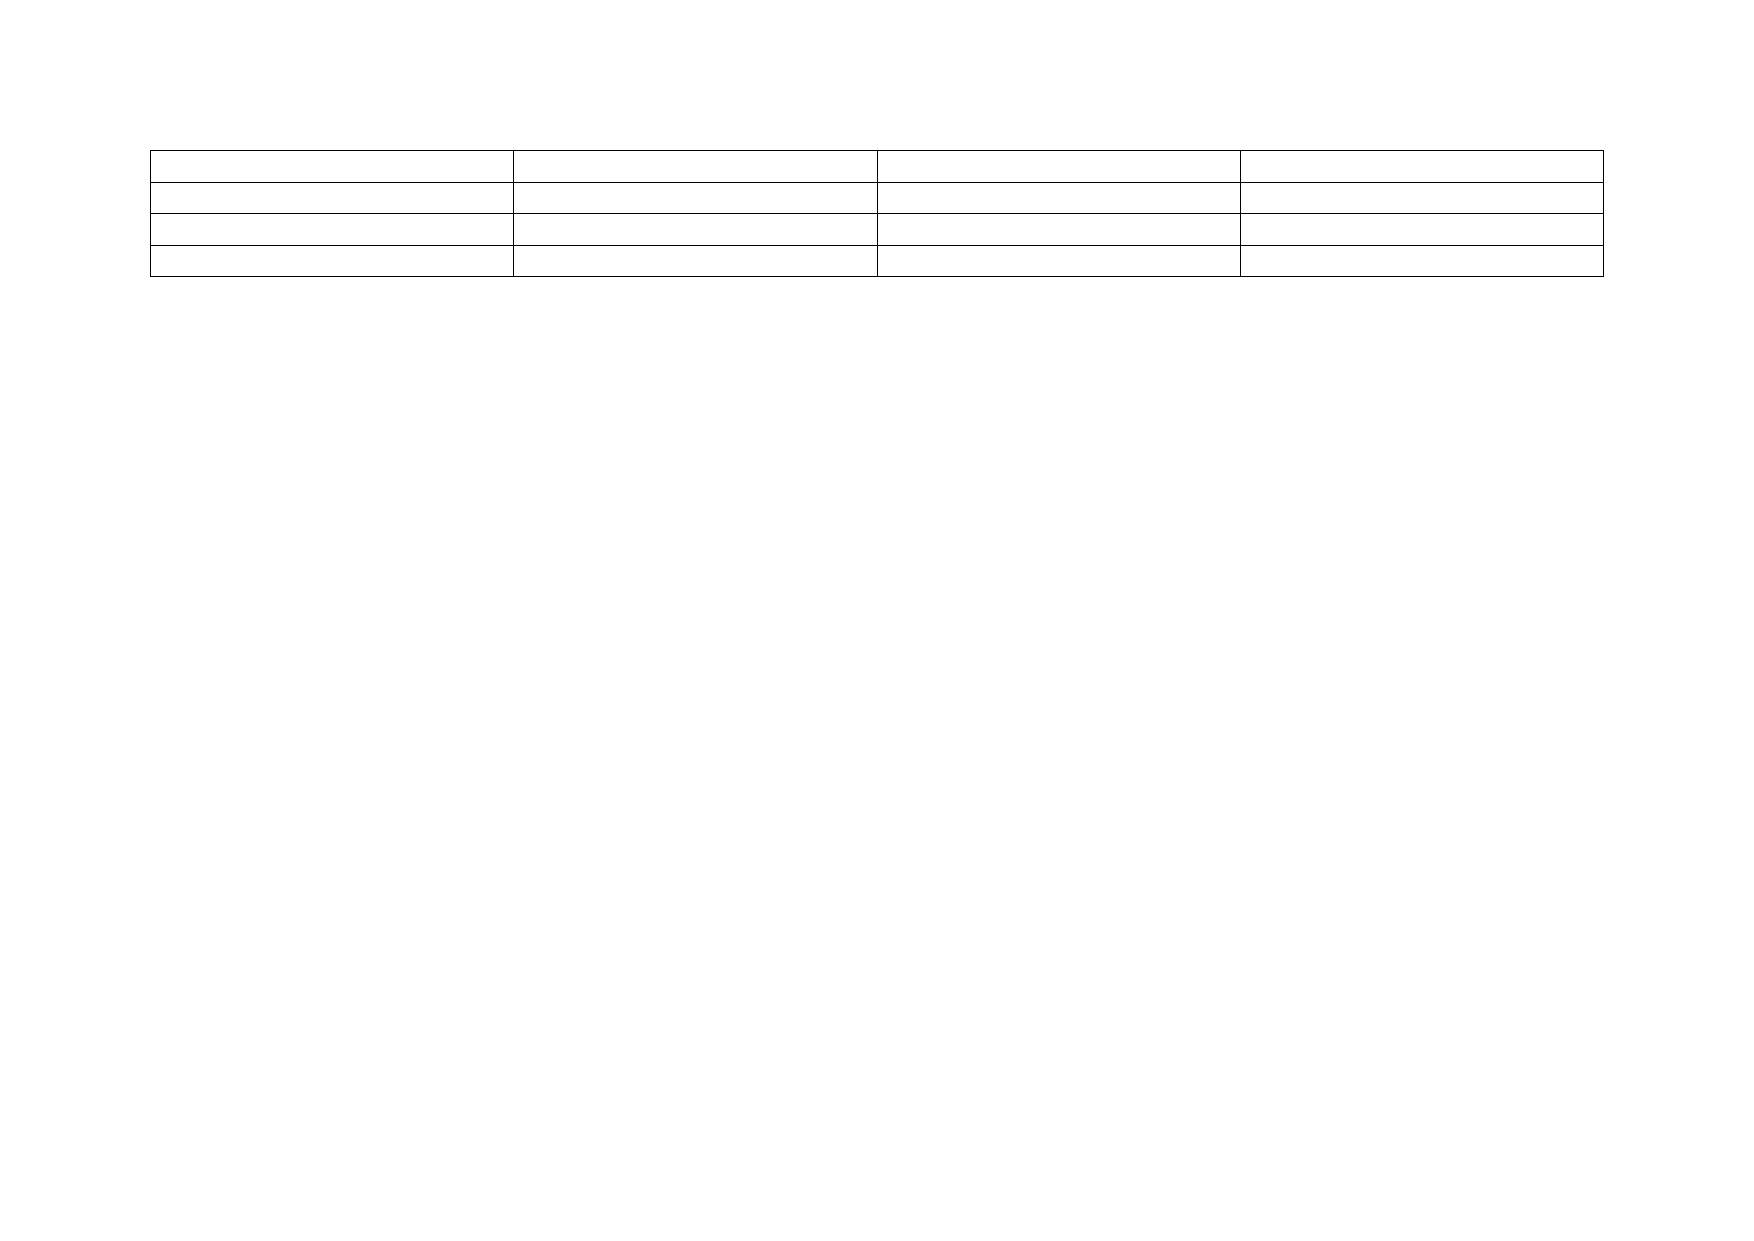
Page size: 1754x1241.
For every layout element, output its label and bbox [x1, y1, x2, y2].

table_cell [878, 214, 1240, 245]
table_cell [1241, 183, 1603, 213]
table_cell [514, 183, 877, 213]
table_cell [514, 246, 877, 276]
table_cell [878, 151, 1240, 182]
table_cell [151, 246, 513, 276]
table_cell [1241, 246, 1603, 276]
table_cell [151, 151, 513, 182]
table_cell [1241, 214, 1603, 245]
table_cell [151, 214, 513, 245]
table_cell [1241, 151, 1603, 182]
table_cell [151, 183, 513, 213]
table_cell [878, 183, 1240, 213]
table_cell [878, 246, 1240, 276]
table_cell [514, 151, 877, 182]
table_cell [514, 214, 877, 245]
